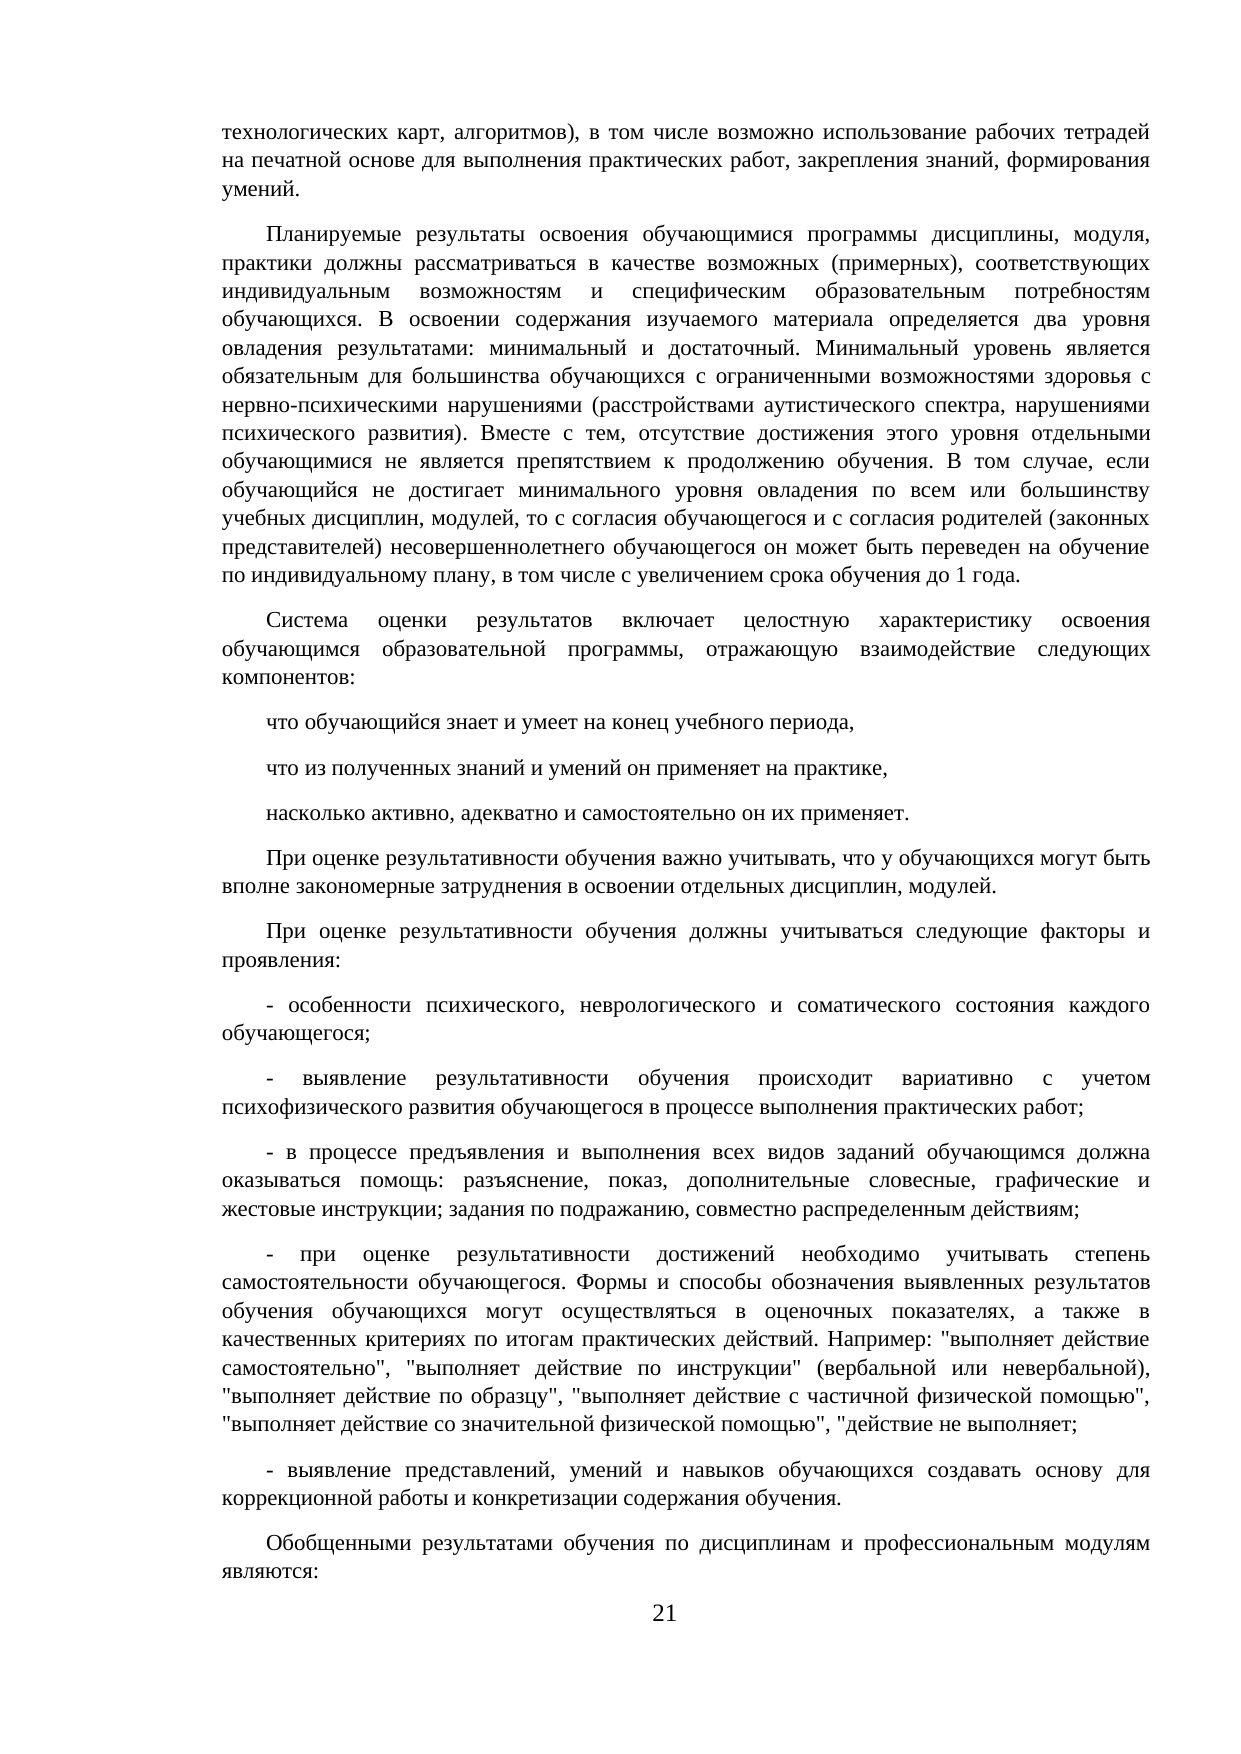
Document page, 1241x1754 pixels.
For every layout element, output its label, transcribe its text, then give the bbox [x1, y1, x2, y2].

text насколько активно, адекватно и самостоятельно он их применяет. [222, 799, 1152, 825]
text Система оценки результатов включает целостную характеристику освоения обучающимся образовательной программы, отражающую взаимодействие следующих компонентов: [222, 606, 1152, 690]
text что обучающийся знает и умеет на конец учебного периода, [222, 708, 1152, 735]
text - выявление представлений, умений и навыков обучающихся создавать основу для коррекционной работы и конкретизации содержания обучения. [222, 1456, 1152, 1510]
text - выявление результативности обучения происходит вариативно с учетом психофизического развития обучающегося в процессе выполнения практических работ; [222, 1064, 1152, 1119]
text При оценке результативности обучения важно учитывать, что у обучающихся могут быть вполне закономерные затруднения в освоении отдельных дисциплин, модулей. [222, 844, 1152, 898]
text - в процессе предъявления и выполнения всех видов заданий обучающимся должна оказываться помощь: разъяснение, показ, дополнительные словесные, графические и жестовые инструкции; задания по подражанию, совместно распределенным действиям; [222, 1138, 1152, 1221]
text - особенности психического, неврологического и соматического состояния каждого обучающегося; [222, 991, 1152, 1046]
text что из полученных знаний и умений он применяет на практике, [222, 753, 1152, 780]
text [222, 118, 1152, 201]
text Обобщенными результатами обучения по дисциплинам и профессиональным модулям являются: [222, 1529, 1152, 1584]
text При оценке результативности обучения должны учитываться следующие факторы и проявления: [222, 917, 1152, 972]
text - при оценке результативности достижений необходимо учитывать степень самостоятельности обучающегося. Формы и способы обозначения выявленных результатов обучения обучающихся могут осуществляться в оценочных показателях, а также в качественных критериях по итогам практических действий. Например: "выполняет действие самостоятельно", "выполняет действие по инструкции" (вербальной или невербальной), "выполняет действие по образцу", "выполняет действие с частичной физической помощью", "выполняет действие со значительной физической помощью", "действие не выполняет; [222, 1240, 1152, 1437]
text Планируемые результаты освоения обучающимися программы дисциплины, модуля, практики должны рассматриваться в качестве возможных (примерных), соответствующих индивидуальным возможностям и специфическим образовательным потребностям обучающихся. В освоении содержания изучаемого материала определяется два уровня овладения результатами: минимальный и достаточный. Минимальный уровень является обязательным для большинства обучающихся с ограниченными возможностями здоровья с нервно-психическими нарушениями (расстройствами аутистического спектра, нарушениями психического развития). Вместе с тем, отсутствие достижения этого уровня отдельными обучающимися не является препятствием к продолжению обучения. В том случае, если обучающийся не достигает минимального уровня овладения по всем или большинству учебных дисциплин, модулей, то с согласия обучающегося и с согласия родителей (законных представителей) несовершеннолетнего обучающегося он может быть переведен на обучение по индивидуальному плану, в том числе с увеличением срока обучения до 1 года. [222, 220, 1152, 588]
